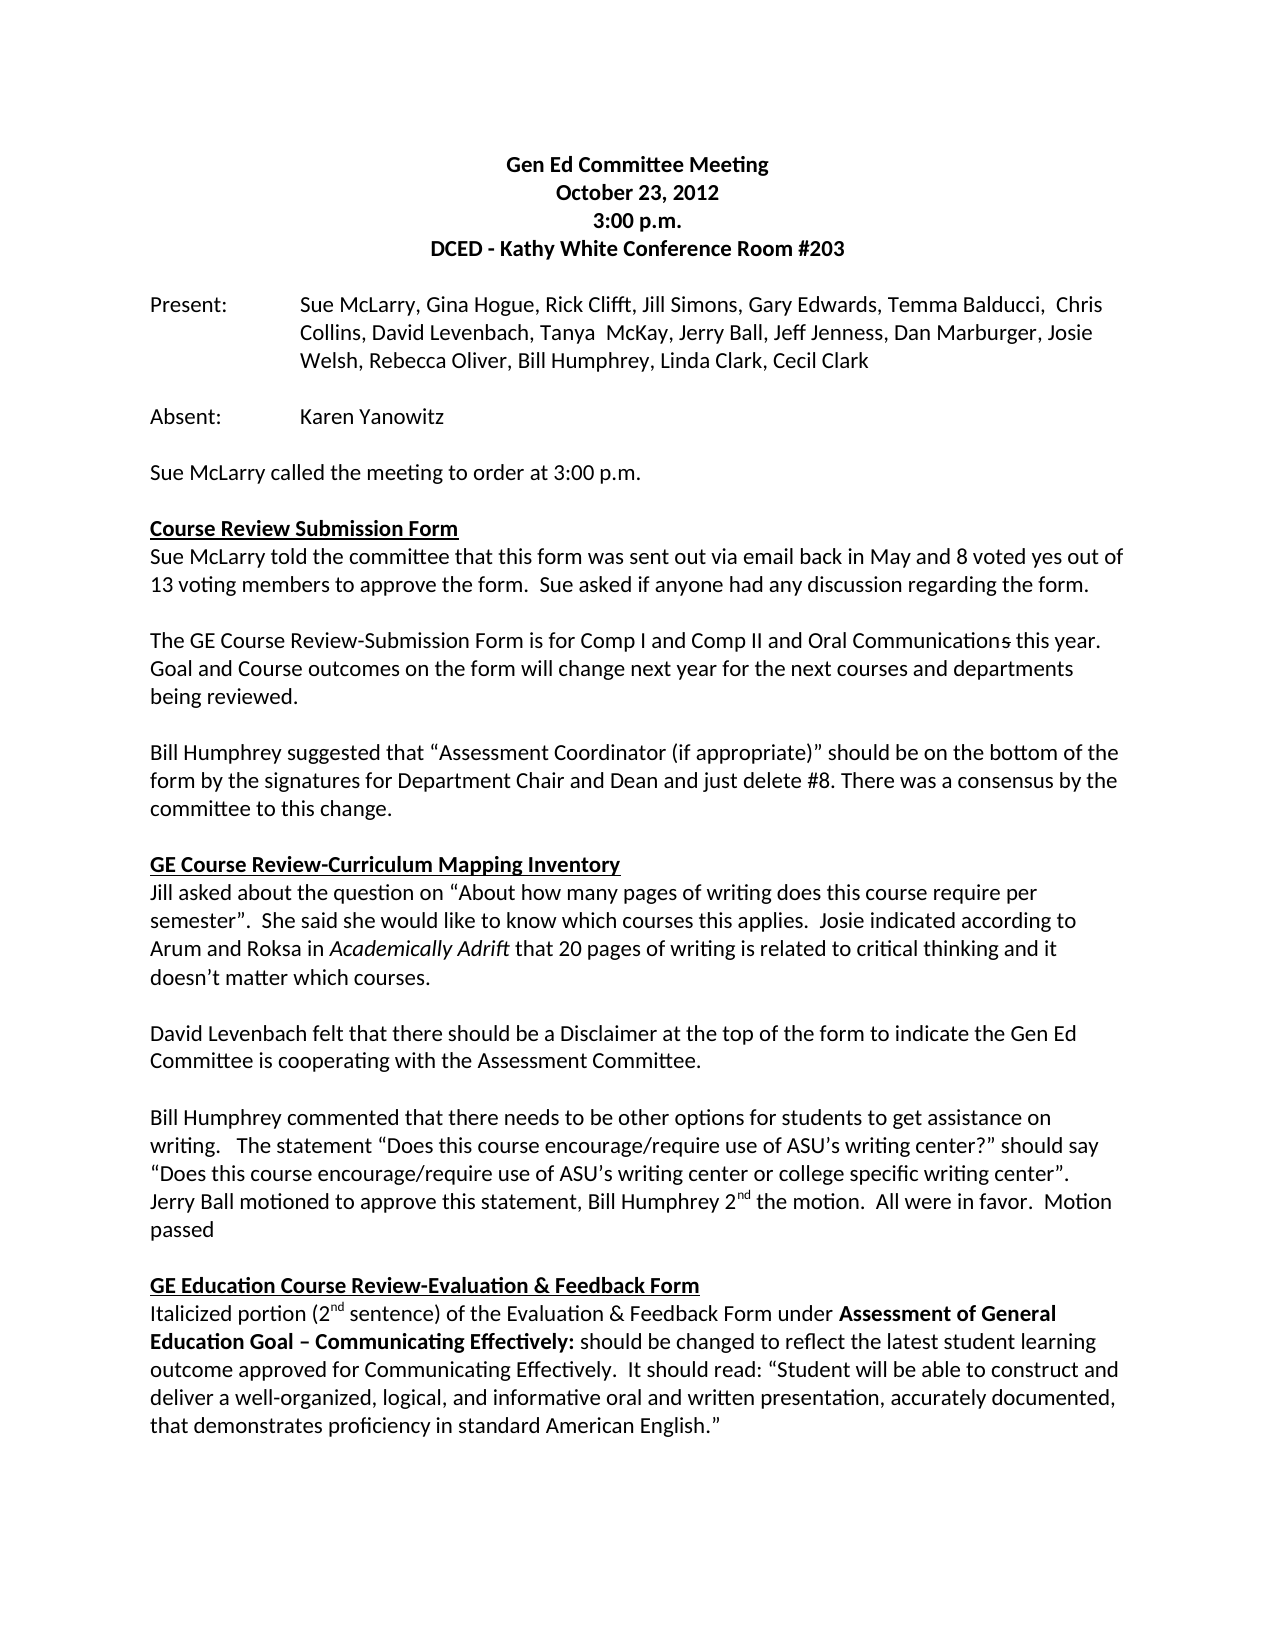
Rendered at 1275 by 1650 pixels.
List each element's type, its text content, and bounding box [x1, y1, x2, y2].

text Absent: Karen Yanowitz [150, 402, 1125, 430]
text Bill Humphrey commented that there needs to be other options for students to get assistance on writing. The statement “Does this course encourage/require use of ASU’s writing center?” should say “Does this course encourage/require use of ASU’s writing center or college specific writing center”. [150, 1103, 1125, 1187]
text The GE Course Review-Submission Form is for Comp I and Comp II and Oral Communications this year. Goal and Course outcomes on the form will change next year for the next courses and departments being reviewed. [150, 626, 1125, 710]
text Bill Humphrey suggested that “Assessment Coordinator (if appropriate)” should be on the bottom of the form by the signatures for Department Chair and Dean and just delete #8. There was a consensus by the committee to this change. [150, 738, 1125, 822]
text DCED - Kathy White Conference Room #203 [150, 234, 1125, 262]
text David Levenbach felt that there should be a Disclaimer at the top of the form to indicate the Gen Ed Committee is cooperating with the Assessment Committee. [150, 1019, 1125, 1075]
text Italicized portion (2nd sentence) of the Evaluation & Feedback Form under Assessment of General Education Goal – Communicating Effectively: should be changed to reflect the latest student learning outcome approved for Communicating Effectively. It should read: “Student will be able to construct and deliver a well-organized, logical, and informative oral and written presentation, accurately documented, that demonstrates proficiency in standard American English.” [150, 1299, 1125, 1439]
text Gen Ed Committee Meeting [150, 150, 1125, 178]
text 3:00 p.m. [150, 206, 1125, 234]
text Present: Sue McLarry, Gina Hogue, Rick Clifft, Jill Simons, Gary Edwards, Temma Balducci, Chris Collins, David Levenbach, Tanya McKay, Jerry Ball, Jeff Jenness, Dan Marburger, Josie Welsh, Rebecca Oliver, Bill Humphrey, Linda Clark, Cecil Clark [150, 290, 1125, 374]
text GE Course Review-Curriculum Mapping Inventory [150, 851, 1125, 878]
text Jill asked about the question on “About how many pages of writing does this course require per semester”. She said she would like to know which courses this applies. Josie indicated according to Arum and Roksa in Academically Adrift that 20 pages of writing is related to critical thinking and it doesn’t matter which courses. [150, 878, 1125, 991]
text October 23, 2012 [150, 178, 1125, 206]
text Sue McLarry called the meeting to order at 3:00 p.m. [150, 458, 1125, 486]
text GE Education Course Review-Evaluation & Feedback Form [150, 1271, 1125, 1299]
text Jerry Ball motioned to approve this statement, Bill Humphrey 2nd the motion. All were in favor. Motion passed [150, 1187, 1125, 1243]
text Sue McLarry told the committee that this form was sent out via email back in May and 8 voted yes out of 13 voting members to approve the form. Sue asked if anyone had any discussion regarding the form. [150, 542, 1125, 598]
text Course Review Submission Form [150, 514, 1125, 542]
